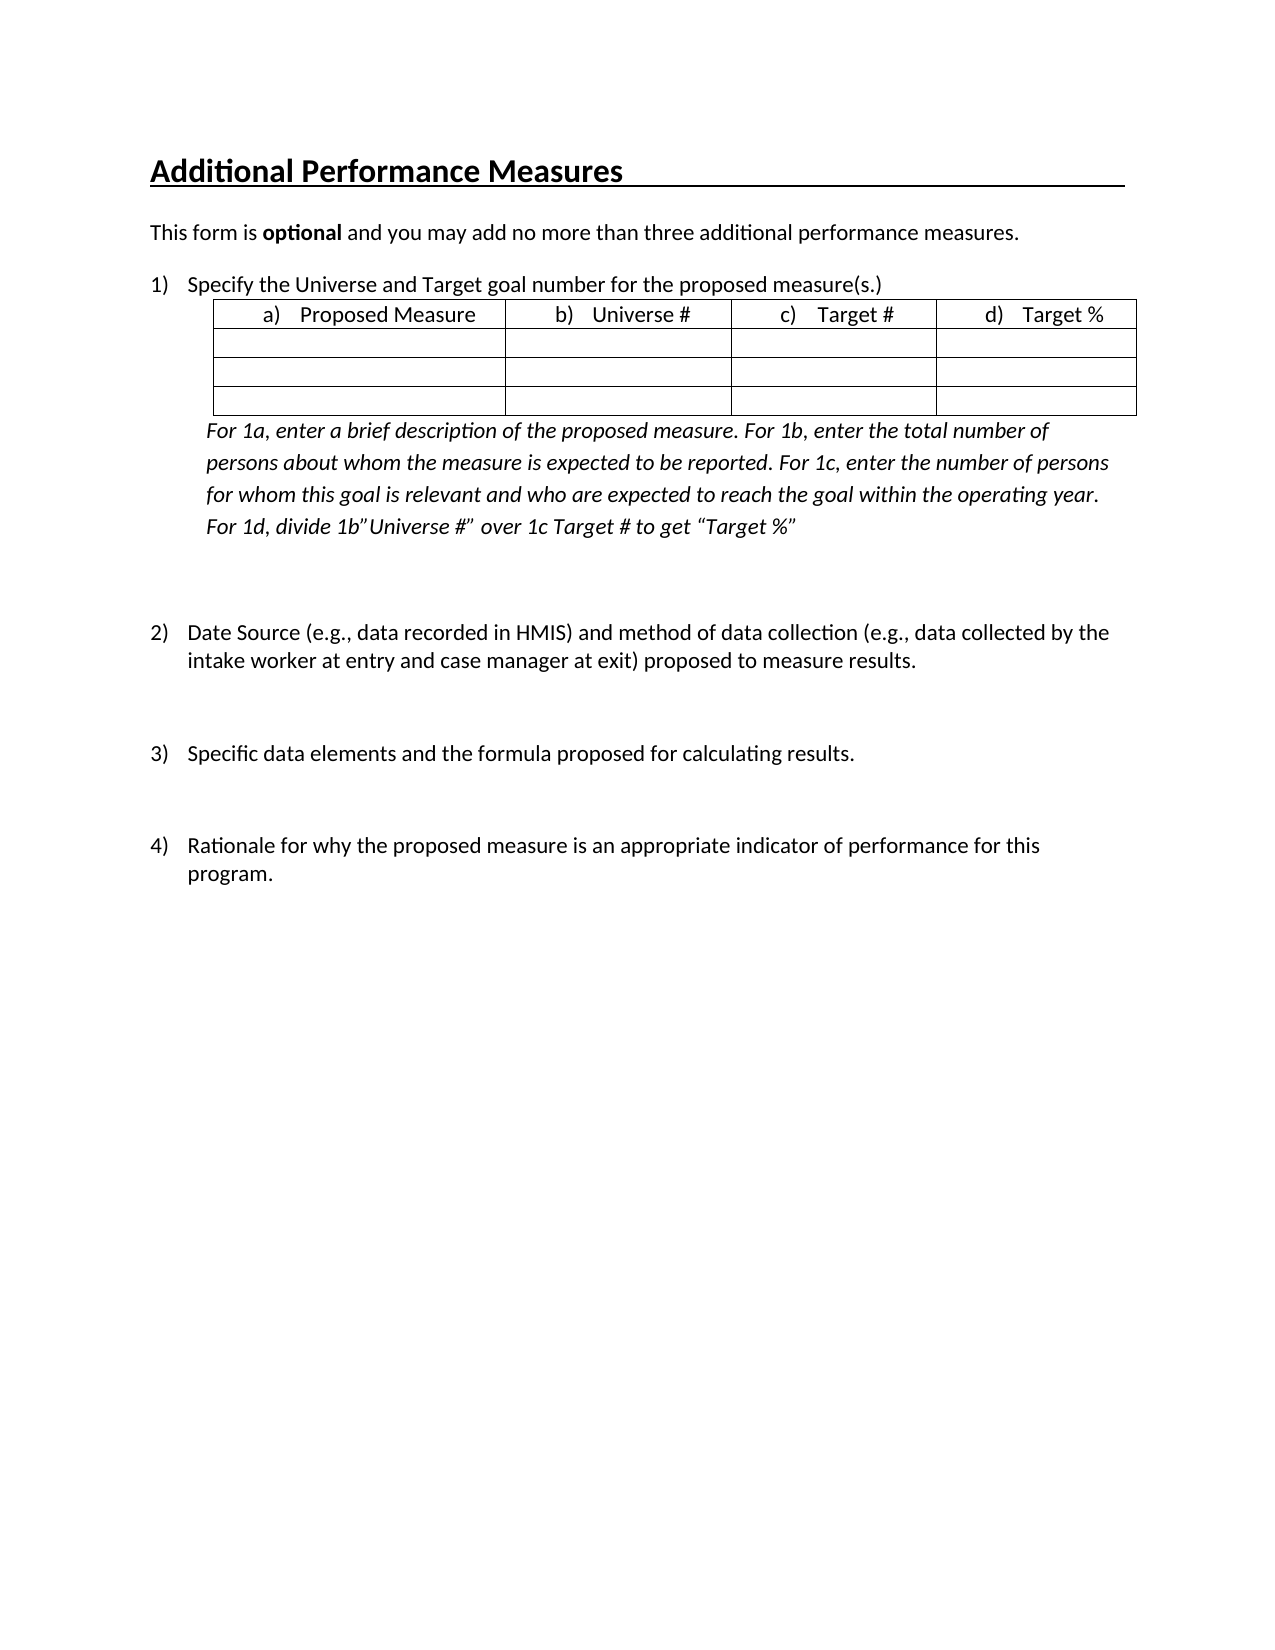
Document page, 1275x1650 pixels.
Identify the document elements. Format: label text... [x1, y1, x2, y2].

list Specify the Universe and Target goal number for the proposed measure(s.) [150, 271, 1125, 299]
text For 1a, enter a brief description of the proposed measure. For 1b, enter the total number of persons about whom the measure is expected to be reported. For 1c, enter the number of persons for whom this goal is relevant and who are expected to reach the goal within the operating year. For 1d, divide 1b”Universe #” over 1c Target # to get “Target %” [206, 416, 1125, 541]
list Specific data elements and the formula proposed for calculating results. [150, 739, 1125, 767]
table_cell [937, 387, 1136, 415]
table_header Proposed Measure [214, 300, 505, 328]
table_cell [937, 358, 1136, 386]
table_cell [937, 329, 1136, 357]
text This form is optional and you may add no more than three additional performance measures. [150, 218, 1125, 246]
table_header Target % [937, 300, 1136, 328]
table_cell [732, 329, 936, 357]
table_header Target # [732, 300, 936, 328]
table_cell [214, 329, 505, 357]
table_header Universe # [506, 300, 731, 328]
table_cell [214, 387, 505, 415]
list Date Source (e.g., data recorded in HMIS) and method of data collection (e.g., data collected by the intake worker at entry and case manager at exit) proposed to measure results. [150, 618, 1125, 674]
list Rationale for why the proposed measure is an appropriate indicator of performance for this program. [150, 831, 1125, 887]
table_cell [732, 387, 936, 415]
table_cell [506, 358, 731, 386]
table_cell [506, 387, 731, 415]
text Additional Performance Measures [150, 150, 1125, 185]
table_cell [732, 358, 936, 386]
table_cell [214, 358, 505, 386]
table_cell [506, 329, 731, 357]
